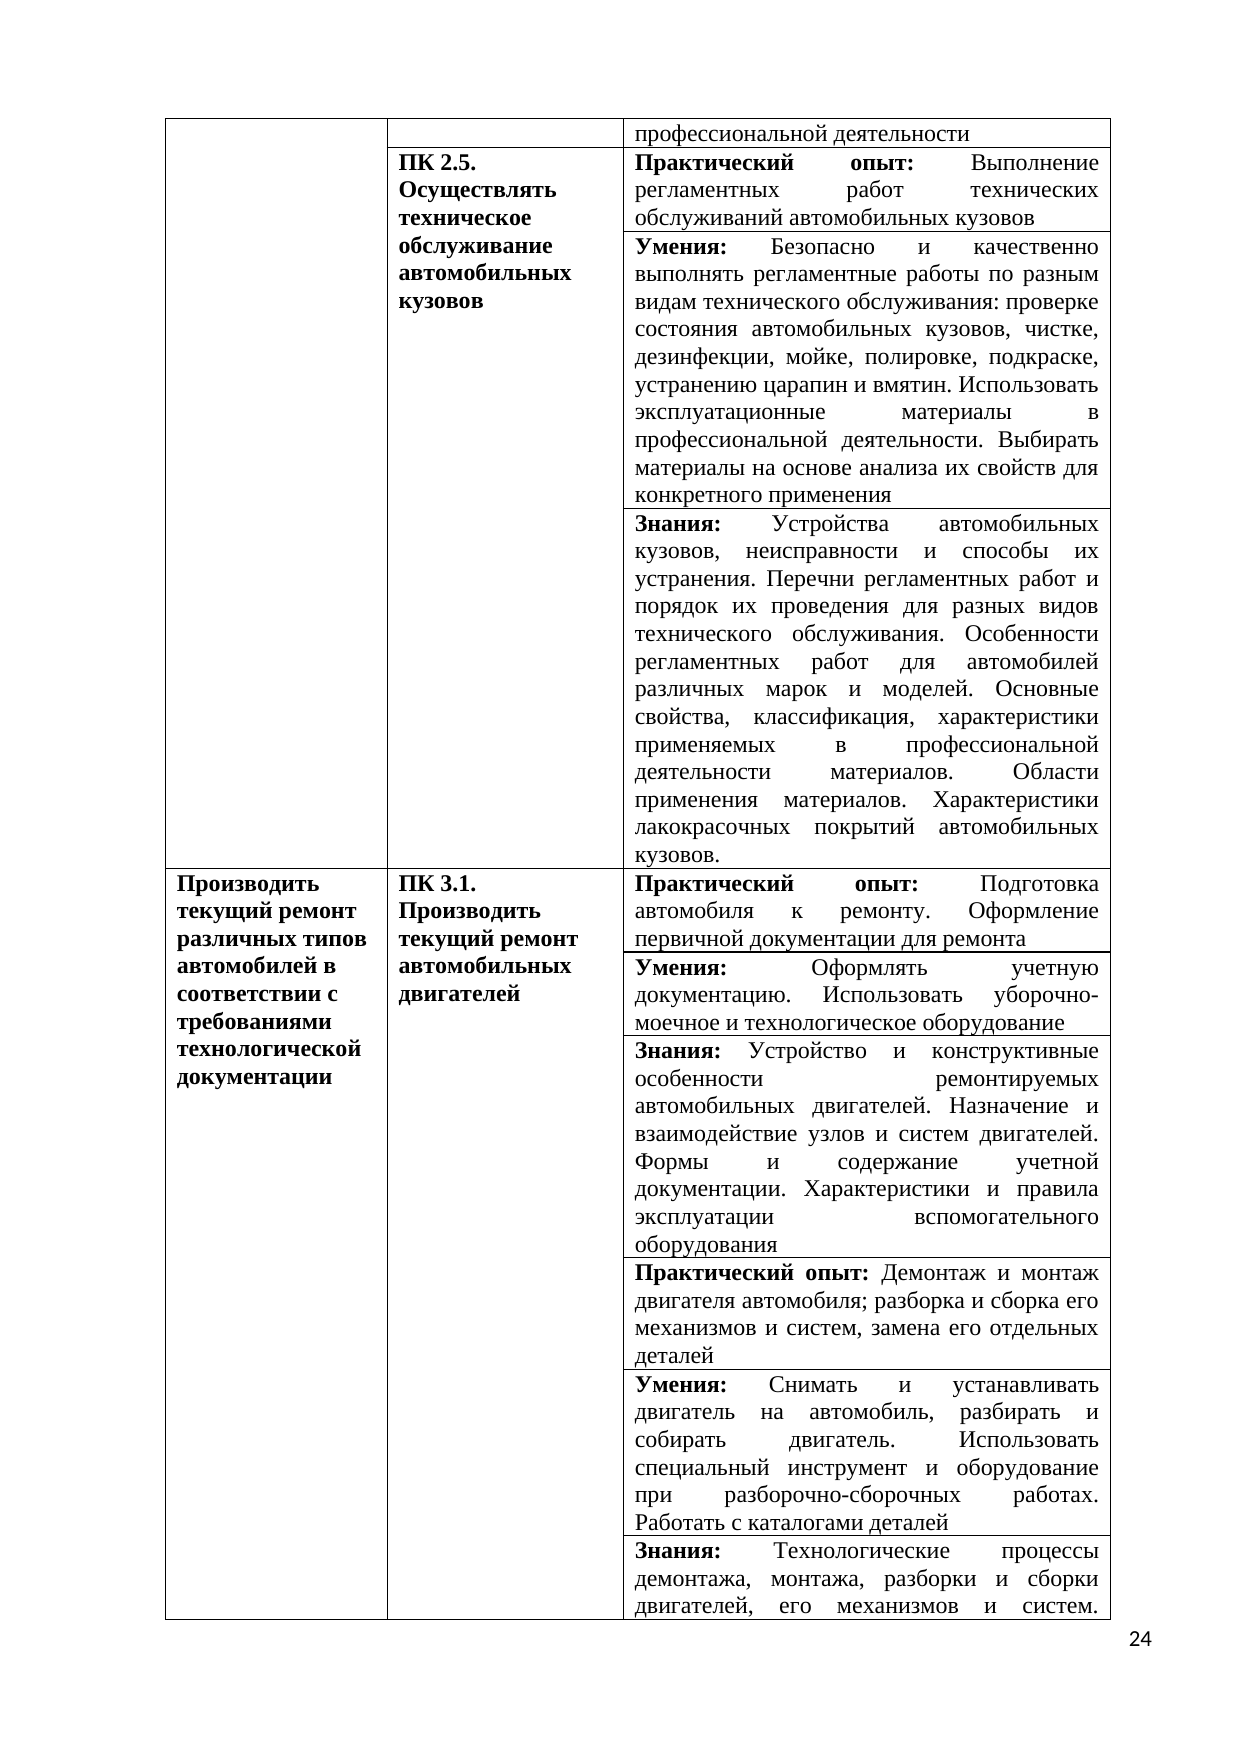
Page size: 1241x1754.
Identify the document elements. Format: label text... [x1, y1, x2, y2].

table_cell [624, 119, 1110, 147]
table_cell Практический опыт: Выполнение регламентных работ технических обслуживаний автомобильных кузовов [624, 148, 1110, 231]
table_cell ПК 3.1. Производить текущий ремонт автомобильных двигателей [388, 869, 623, 1619]
table_cell Практический опыт: Подготовка автомобиля к ремонту. Оформление первичной документации для ремонта [624, 869, 1110, 951]
table_cell Умения: Снимать и устанавливать двигатель на автомобиль, разбирать и собирать двигатель. Использовать специальный инструмент и оборудование при разборочно-сборочных работах. Работать с каталогами деталей [624, 1370, 1110, 1535]
table_cell Знания: Устройства автомобильных кузовов, неисправности и способы их устранения. Перечни регламентных работ и порядок их проведения для разных видов технического обслуживания. Особенности регламентных работ для автомобилей различных марок и моделей. Основные свойства, классификация, характеристики применяемых в профессиональной деятельности материалов. Области применения материалов. Характеристики лакокрасочных покрытий автомобильных кузовов. [624, 509, 1110, 868]
table_cell Производить текущий ремонт различных типов автомобилей в соответствии с требованиями технологической документации [166, 869, 387, 1619]
table_cell Практический опыт: Демонтаж и монтаж двигателя автомобиля; разборка и сборка его механизмов и систем, замена его отдельных деталей [624, 1258, 1110, 1369]
table_cell Умения: Безопасно и качественно выполнять регламентные работы по разным видам технического обслуживания: проверке состояния автомобильных кузовов, чистке, дезинфекции, мойке, полировке, подкраске, устранению царапин и вмятин. Использовать эксплуатационные материалы в профессиональной деятельности. Выбирать материалы на основе анализа их свойств для конкретного применения [624, 232, 1110, 508]
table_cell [624, 1536, 1110, 1619]
table_cell ПК 2.5. Осуществлять техническое обслуживание автомобильных кузовов [388, 148, 623, 868]
table_cell Умения: Оформлять учетную документацию. Использовать уборочно-моечное и технологическое оборудование [624, 953, 1110, 1035]
table_cell Знания: Устройство и конструктивные особенности ремонтируемых автомобильных двигателей. Назначение и взаимодействие узлов и систем двигателей. Формы и содержание учетной документации. Характеристики и правила эксплуатации вспомогательного оборудования [624, 1036, 1110, 1257]
